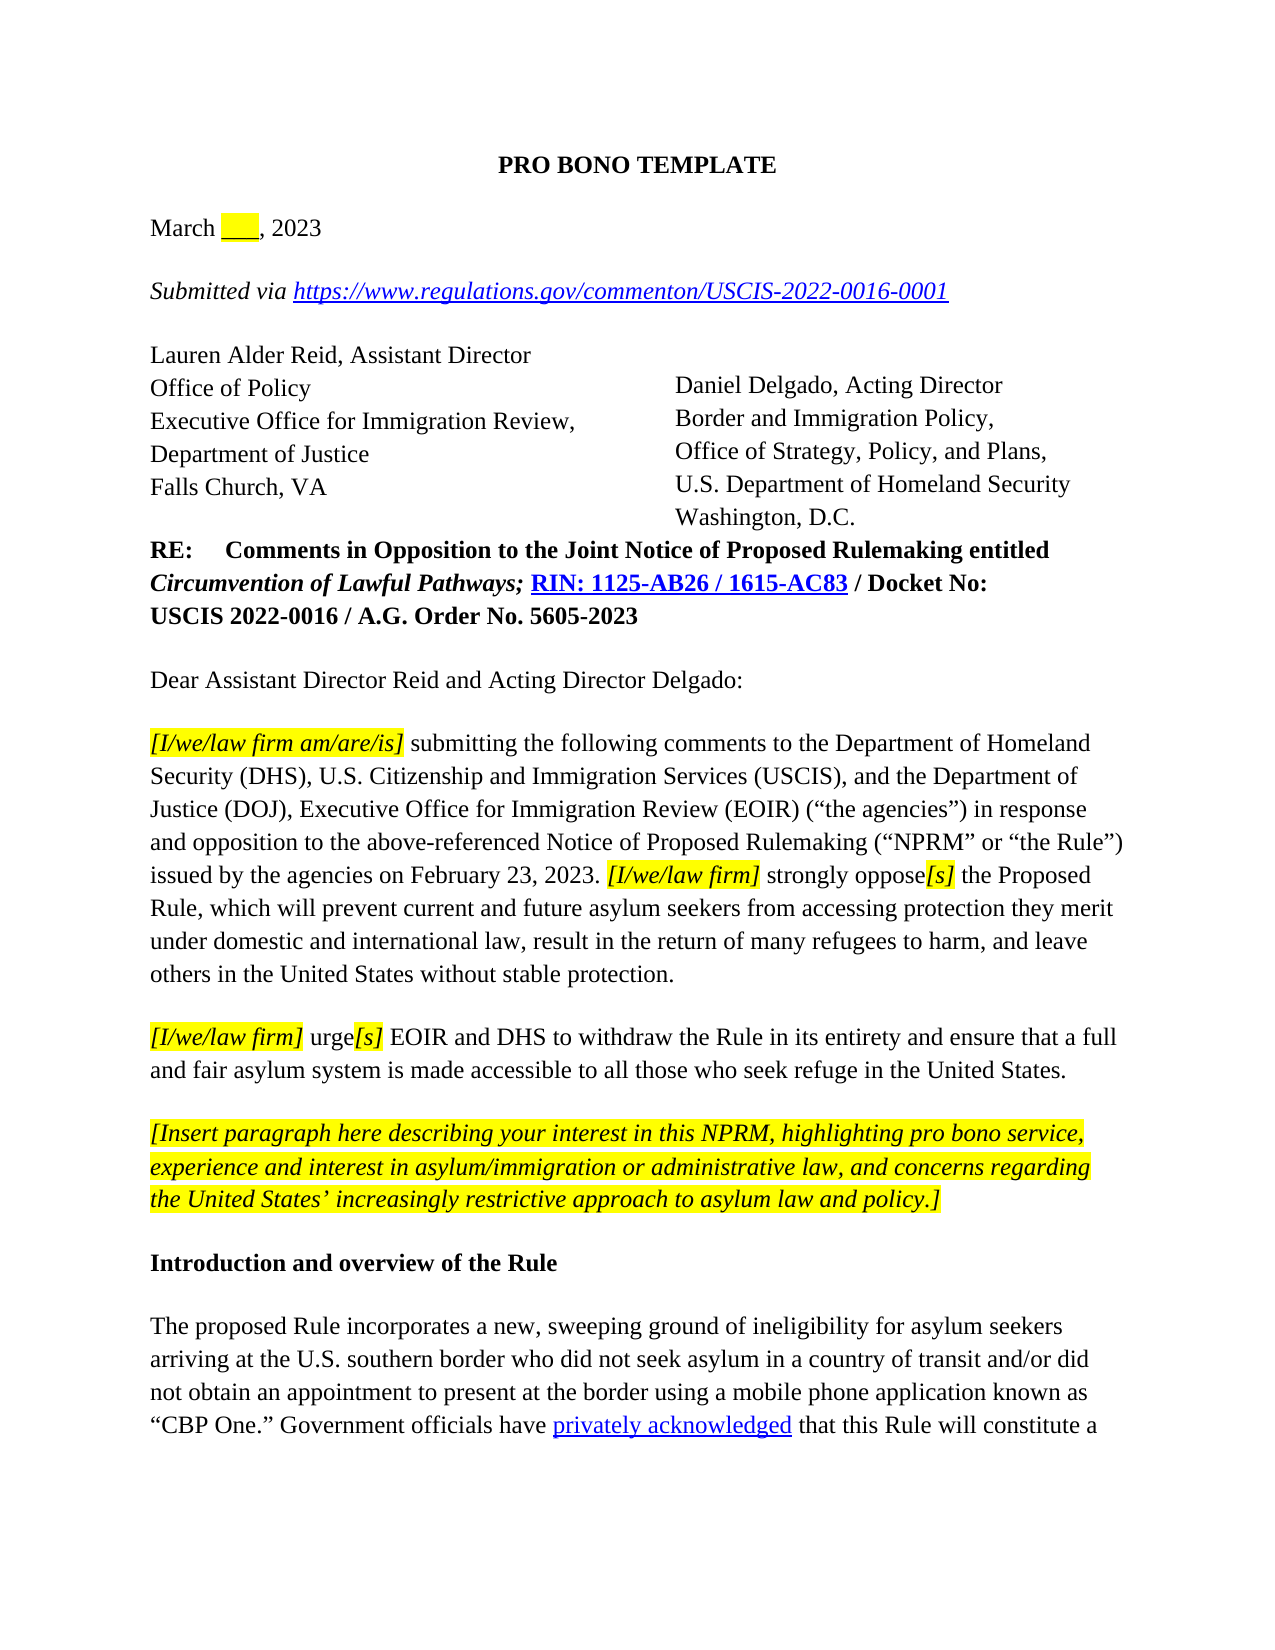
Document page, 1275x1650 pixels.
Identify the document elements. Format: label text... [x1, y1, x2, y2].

text Executive Office for Immigration Review, Department of Justice [150, 406, 600, 467]
text [I/we/law firm] urge[s] EOIR and DHS to withdraw the Rule in its entirety and ensure that a full and fair asylum system is made accessible to all those who seek refuge in the United States. [150, 1022, 1125, 1084]
text March ___, 2023 [150, 213, 221, 242]
text Washington, D.C. [675, 502, 1125, 531]
text Submitted via https://www.regulations.gov/commenton/USCIS-2022-0016-0001 [150, 276, 1125, 305]
text RE: Comments in Opposition to the Joint Notice of Proposed Rulemaking entitled [150, 535, 1125, 564]
text Lauren Alder Reid, Assistant Director [150, 340, 600, 368]
text Introduction and overview of the Rule [150, 1248, 1125, 1277]
text Daniel Delgado, Acting Director [675, 370, 1125, 399]
text [I/we/law firm am/are/is] submitting the following comments to the Department of Homeland Security (DHS), U.S. Citizenship and Immigration Services (USCIS), and the Department of Justice (DOJ), Executive Office for Immigration Review (EOIR) (“the agencies”) in response and opposition to the above-referenced Notice of Proposed Rulemaking (“NPRM” or “the Rule”) issued by the agencies on February 23, 2023. [I/we/law firm] strongly oppose[s] the Proposed Rule, which will prevent current and future asylum seekers from accessing protection they merit under domestic and international law, result in the return of many refugees to harm, and leave others in the United States without stable protection. [150, 728, 1125, 988]
text USCIS 2022-0016 / A.G. Order No. 5605-2023 [150, 601, 1125, 630]
text [Insert paragraph here describing your interest in this NPRM, highlighting pro bono service, experience and interest in asylum/immigration or administrative law, and concerns regarding the United States’ increasingly restrictive approach to asylum law and policy.] [150, 1118, 1125, 1213]
text Office of Policy [150, 373, 600, 401]
text Circumvention of Lawful Pathways; RIN: 1125-AB26 / 1615-AC83 / Docket No: [150, 568, 1125, 597]
text Falls Church, VA [150, 472, 600, 501]
text PRO BONO TEMPLATE [150, 150, 1125, 179]
text Border and Immigration Policy, [675, 403, 1125, 432]
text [150, 1311, 1125, 1439]
text U.S. Department of Homeland Security [675, 469, 1125, 498]
text Dear Assistant Director Reid and Acting Director Delgado: [150, 665, 1125, 693]
text Office of Strategy, Policy, and Plans, [675, 436, 1125, 465]
text March ___, 2023 [259, 213, 1125, 242]
